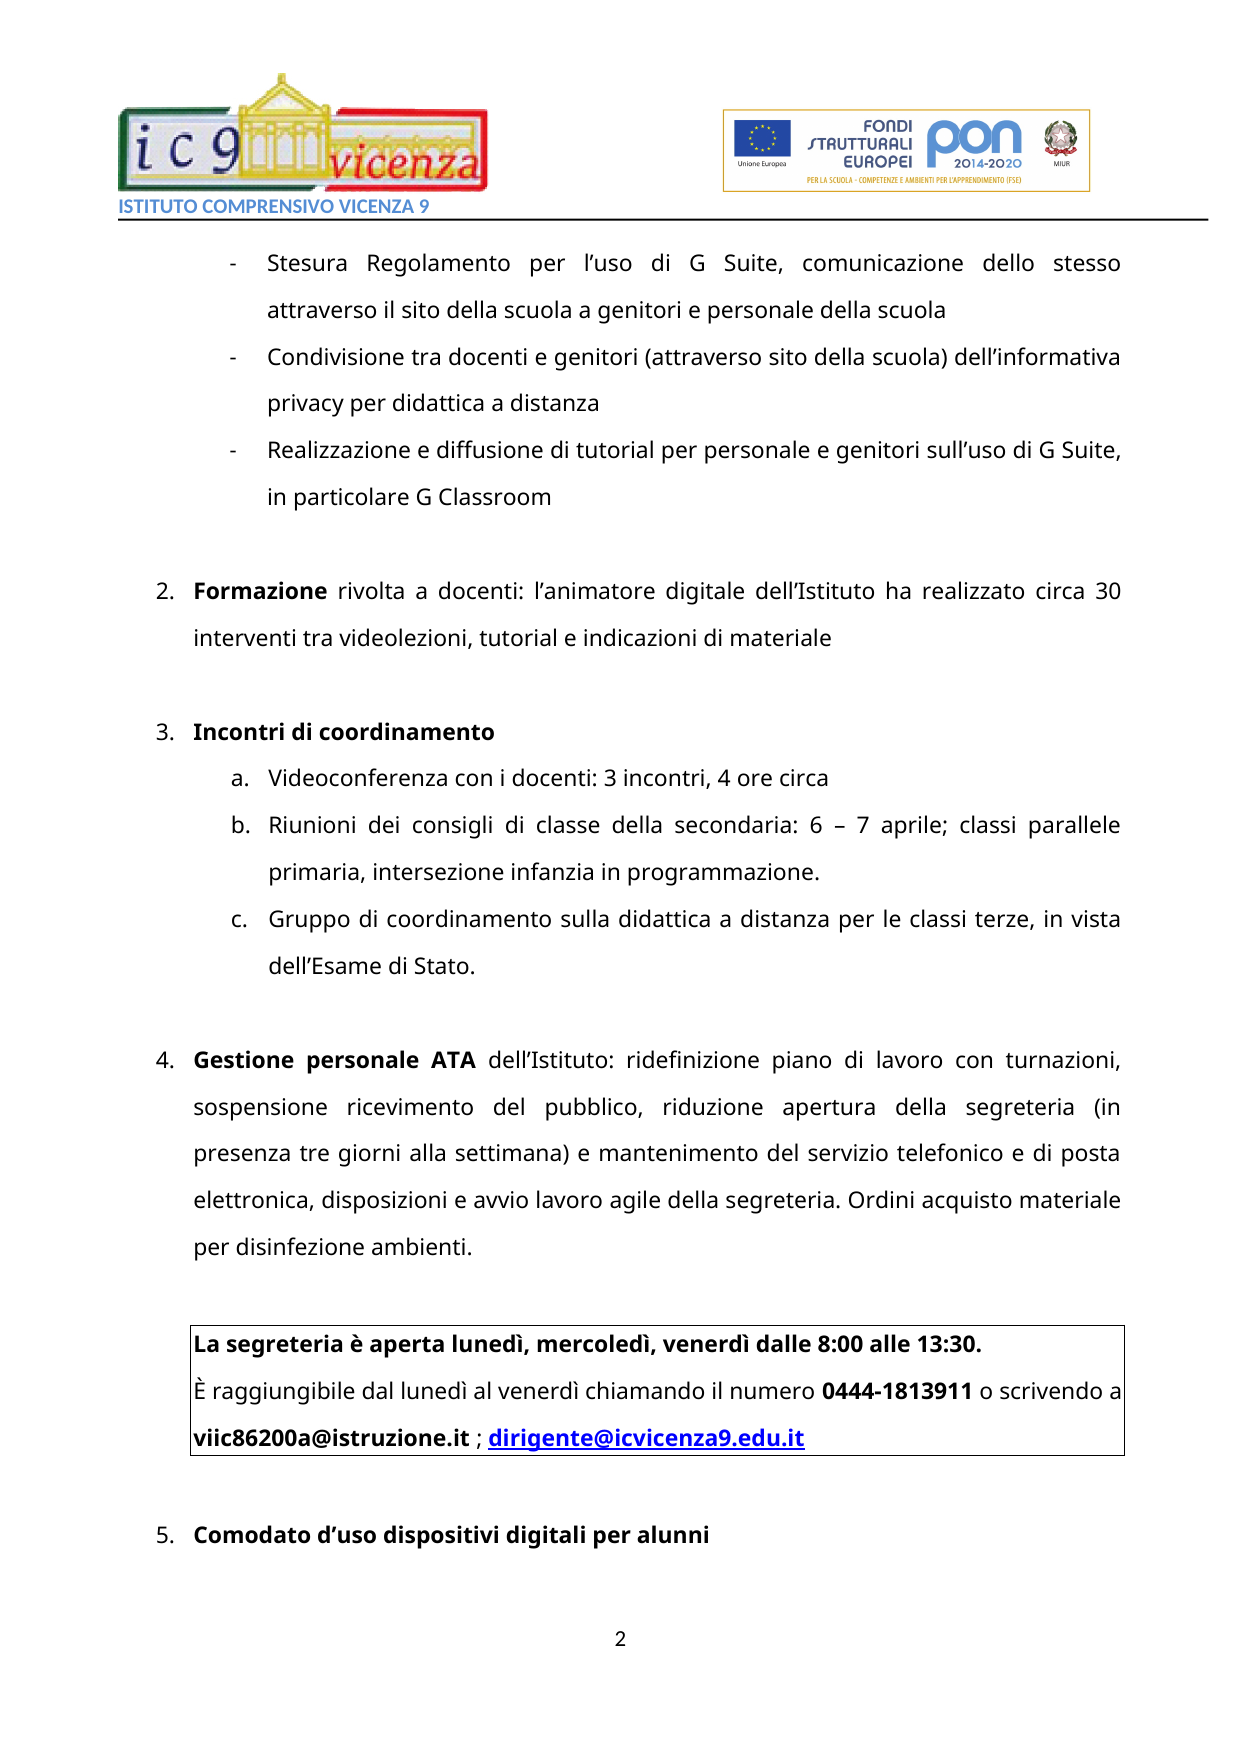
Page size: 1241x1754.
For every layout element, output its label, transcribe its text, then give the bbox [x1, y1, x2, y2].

list Incontri di coordinamento [156, 715, 1122, 747]
list Gruppo di coordinamento sulla didattica a distanza per le classi terze, in vista dell’Esame di Stato. [231, 903, 1122, 981]
list Videoconferenza con i docenti: 3 incontri, 4 ore circa [231, 762, 1122, 793]
list Stesura Regolamento per l’uso di G Suite, comunicazione dello stesso attraverso il sito della scuola a genitori e personale della scuola [229, 247, 1122, 325]
list Formazione rivolta a docenti: l’animatore digitale dell’Istituto ha realizzato circa 30 interventi tra videolezioni, tutorial e indicazioni di materiale [156, 575, 1122, 653]
list Riunioni dei consigli di classe della secondaria: 6 – 7 aprile; classi parallele primaria, intersezione infanzia in programmazione. [231, 809, 1122, 887]
text È raggiungibile dal lunedì al venerdì chiamando il numero 0444-1813911 o scrivendo a viic86200a@istruzione.it ; dirigente@icvicenza9.edu.it [191, 1372, 1124, 1455]
list Condivisione tra docenti e genitori (attraverso sito della scuola) dell’informativa privacy per didattica a distanza [229, 340, 1122, 418]
list Comodato d’uso dispositivi digitali per alunni [156, 1518, 1122, 1550]
list Realizzazione e diffusione di tutorial per personale e genitori sull’uso di G Suite, in particolare G Classroom [229, 434, 1122, 512]
picture [721, 107, 1092, 194]
picture [118, 73, 489, 194]
list Gestione personale ATA dell’Istituto: ridefinizione piano di lavoro con turnazioni, sospensione ricevimento del pubblico, riduzione apertura della segreteria (in presenza tre giorni alla settimana) e mantenimento del servizio telefonico e di posta elettronica, disposizioni e avvio lavoro agile della segreteria. Ordini acquisto materiale per disinfezione ambienti. [156, 1043, 1122, 1262]
text La segreteria è aperta lunedì, mercoledì, venerdì dalle 8:00 alle 13:30. [191, 1326, 1124, 1359]
